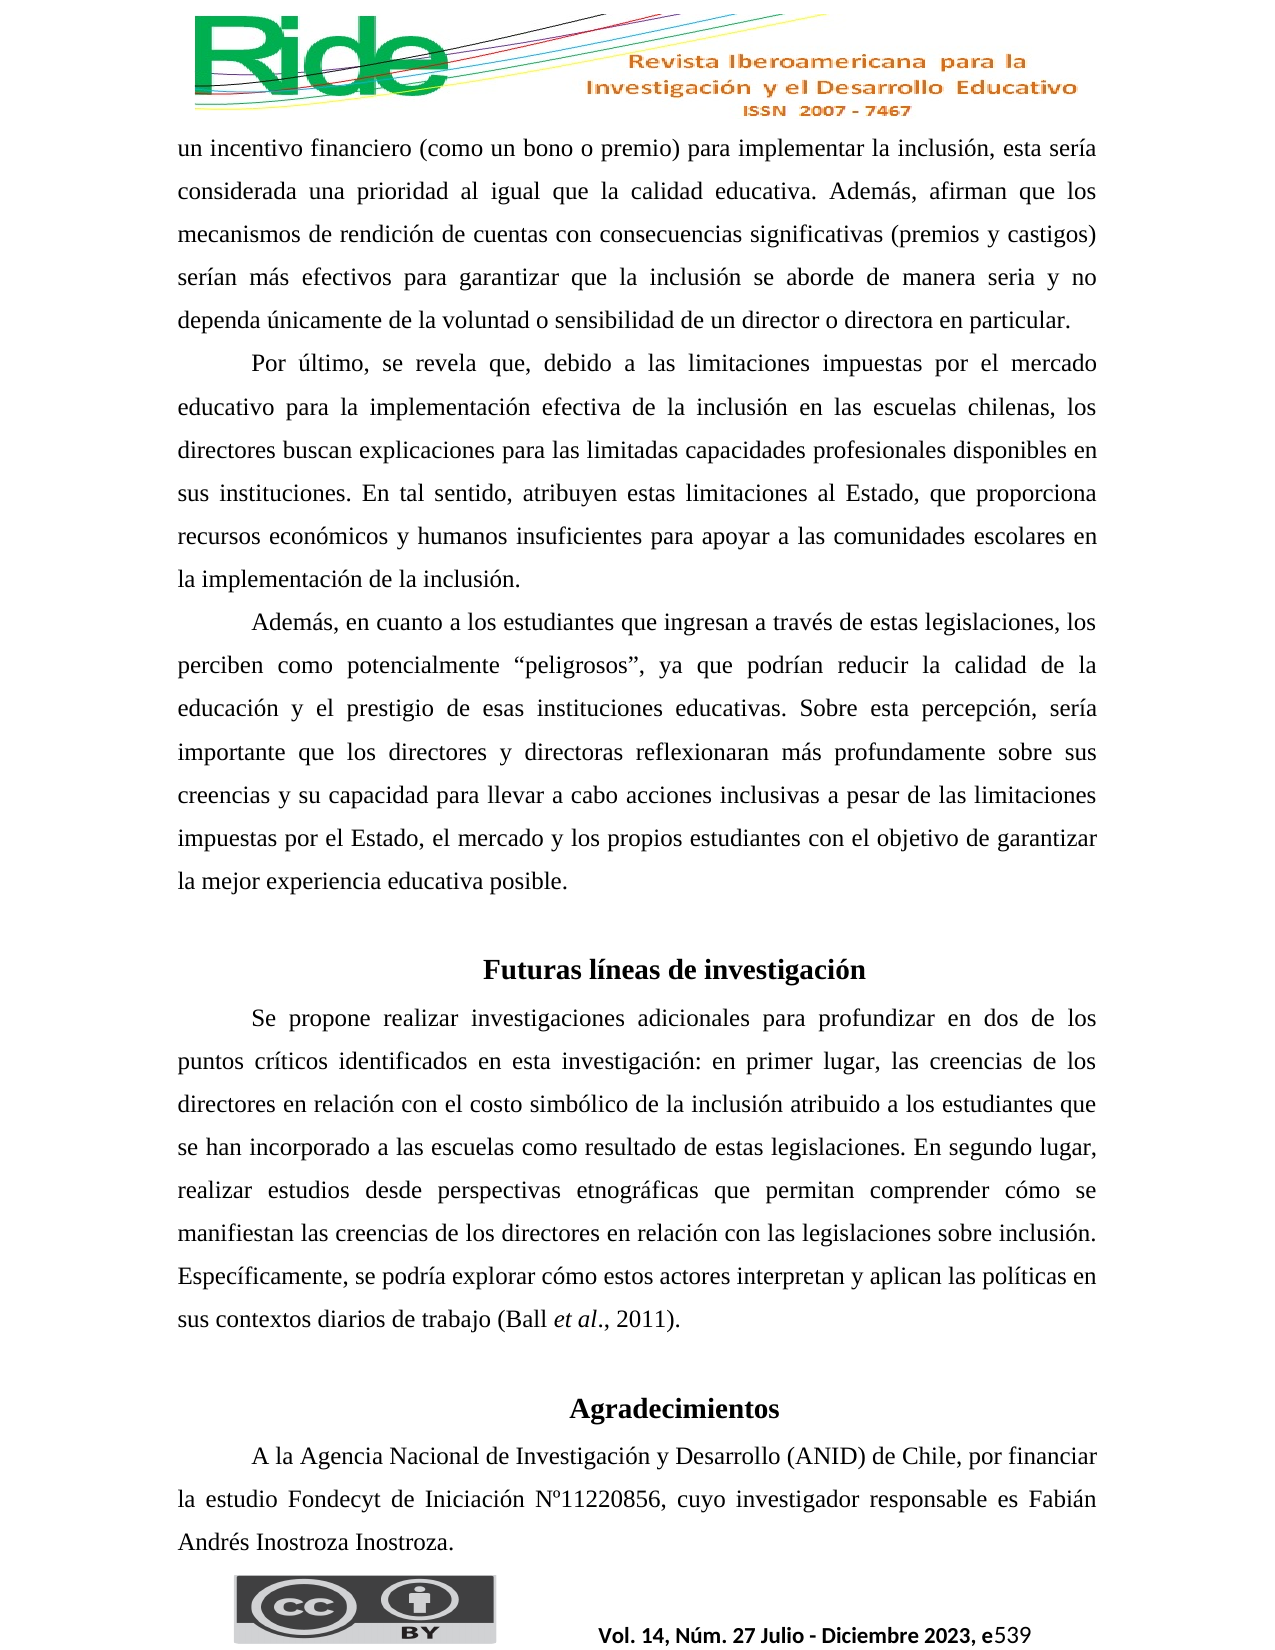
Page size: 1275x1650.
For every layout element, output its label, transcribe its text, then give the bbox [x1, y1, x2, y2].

picture [194, 14, 1081, 119]
picture [233, 1575, 497, 1644]
text Agradecimientos [177, 1391, 1098, 1424]
text Se propone realizar investigaciones adicionales para profundizar en dos de los puntos críticos identificados en esta investigación: en primer lugar, las creencias de los directores en relación con el costo simbólico de la inclusión atribuido a los estudiantes que se han incorporado a las escuelas como resultado de estas legislaciones. En segundo lugar, realizar estudios desde perspectivas etnográficas que permitan comprender cómo se manifiestan las creencias de los directores en relación con las legislaciones sobre inclusión. Específicamente, se podría explorar cómo estos actores interpretan y aplican las políticas en sus contextos diarios de trabajo (Ball et al., 2011). [177, 1003, 1098, 1333]
text Además, en cuanto a los estudiantes que ingresan a través de estas legislaciones, los perciben como potencialmente “peligrosos”, ya que podrían reducir la calidad de la educación y el prestigio de esas instituciones educativas. Sobre esta percepción, sería importante que los directores y directoras reflexionaran más profundamente sobre sus creencias y su capacidad para llevar a cabo acciones inclusivas a pesar de las limitaciones impuestas por el Estado, el mercado y los propios estudiantes con el objetivo de garantizar la mejor experiencia educativa posible. [177, 607, 1098, 895]
text Futuras líneas de investigación [177, 952, 1098, 986]
text A la Agencia Nacional de Investigación y Desarrollo (ANID) de Chile, por financiar la estudio Fondecyt de Iniciación Nº11220856, cuyo investigador responsable es Fabián Andrés Inostroza Inostroza. [177, 1441, 1098, 1556]
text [177, 133, 1098, 334]
text Por último, se revela que, debido a las limitaciones impuestas por el mercado educativo para la implementación efectiva de la inclusión en las escuelas chilenas, los directores buscan explicaciones para las limitadas capacidades profesionales disponibles en sus instituciones. En tal sentido, atribuyen estas limitaciones al Estado, que proporciona recursos económicos y humanos insuficientes para apoyar a las comunidades escolares en la implementación de la inclusión. [177, 348, 1098, 593]
